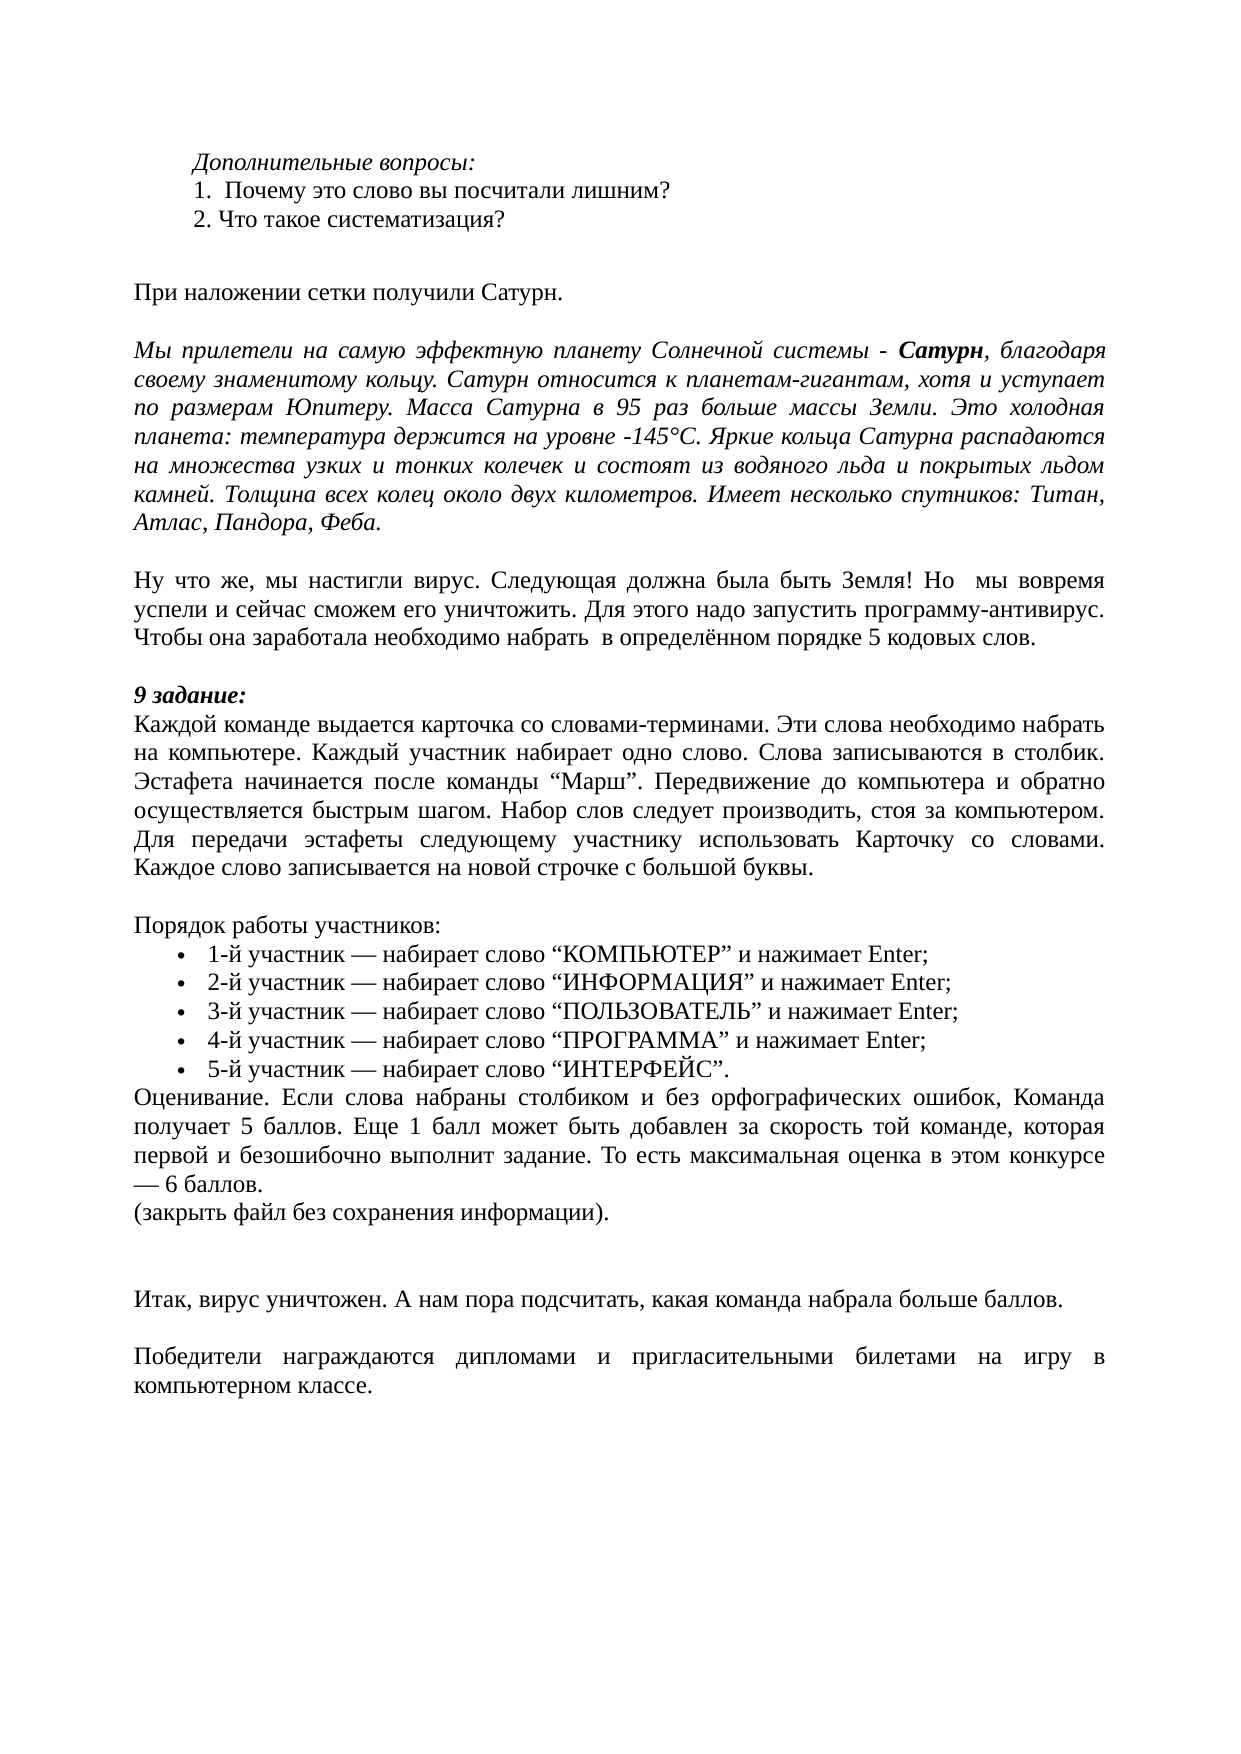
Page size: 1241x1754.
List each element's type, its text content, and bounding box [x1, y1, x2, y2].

table_header При наложении сетки получили Сатурн. Мы прилетели на самую эффектную планету Солнечной системы - Сатурн, благодаря своему знаменитому кольцу. Сатурн относится к планетам-гигантам, хотя и уступает по размерам Юпитеру. Масса Сатурна в 95 раз больше массы Земли. Это холодная планета: температура держится на уровне -145°С. Яркие кольца Сатурна распадаются на множества узких и тонких колечек и состоят из водяного льда и покрытых льдом камней. Толщина всех колец около двух километров. Имеет несколько спутников: Титан, Атлас, Пандора, Феба. Ну что же, мы настигли вирус. Следующая должна была быть Земля! Но мы вовремя успели и сейчас сможем его уничтожить. Для этого надо запустить программу-антивирус. Чтобы она заработала необходимо набрать в определённом порядке 5 кодовых слов. 9 задание: Каждой команде выдается карточка со словами-терминами. Эти слова необходимо набрать на компьютере. Каждый участник набирает одно слово. Слова записываются в столбик. Эстафета начинается после команды “Марш”. Передвижение до компьютера и обратно осуществляется быстрым шагом. Набор слов следует производить, стоя за компьютером. Для передачи эстафеты следующему участнику использовать Карточку со словами. Каждое слово записывается на новой строчке с большой буквы. Порядок работы участников: 1-й участник — набирает слово “КОМПЬЮТЕР” и нажимает Еnter; 2-й участник — набирает слово “ИНФОРМАЦИЯ” и нажимает Еnter; 3-й участник — набирает слово “ПОЛЬЗОВАТЕЛЬ” и нажимает Еnter; 4-й участник — набирает слово “ПРОГРАММА” и нажимает Еnter; 5-й участник — набирает слово “ИНТЕРФЕЙС”. Оценивание. Если слова набраны столбиком и без орфографических ошибок, Команда получает 5 баллов. Еще 1 балл может быть добавлен за скорость той команде, которая первой и безошибочно выполнит задание. То есть максимальная оценка в этом конкурсе — 6 баллов. (закрыть файл без сохранения информации). Итак, вирус уничтожен. А нам пора подсчитать, какая команда набрала больше баллов. Победители награждаются дипломами и пригласительными билетами на игру в компьютерном классе. [118, 262, 1122, 1414]
text Дополнительные вопросы: [193, 147, 1122, 176]
text 2. Что такое систематизация? [193, 204, 1122, 233]
text 1. Почему это слово вы посчитали лишним? [193, 176, 1122, 204]
